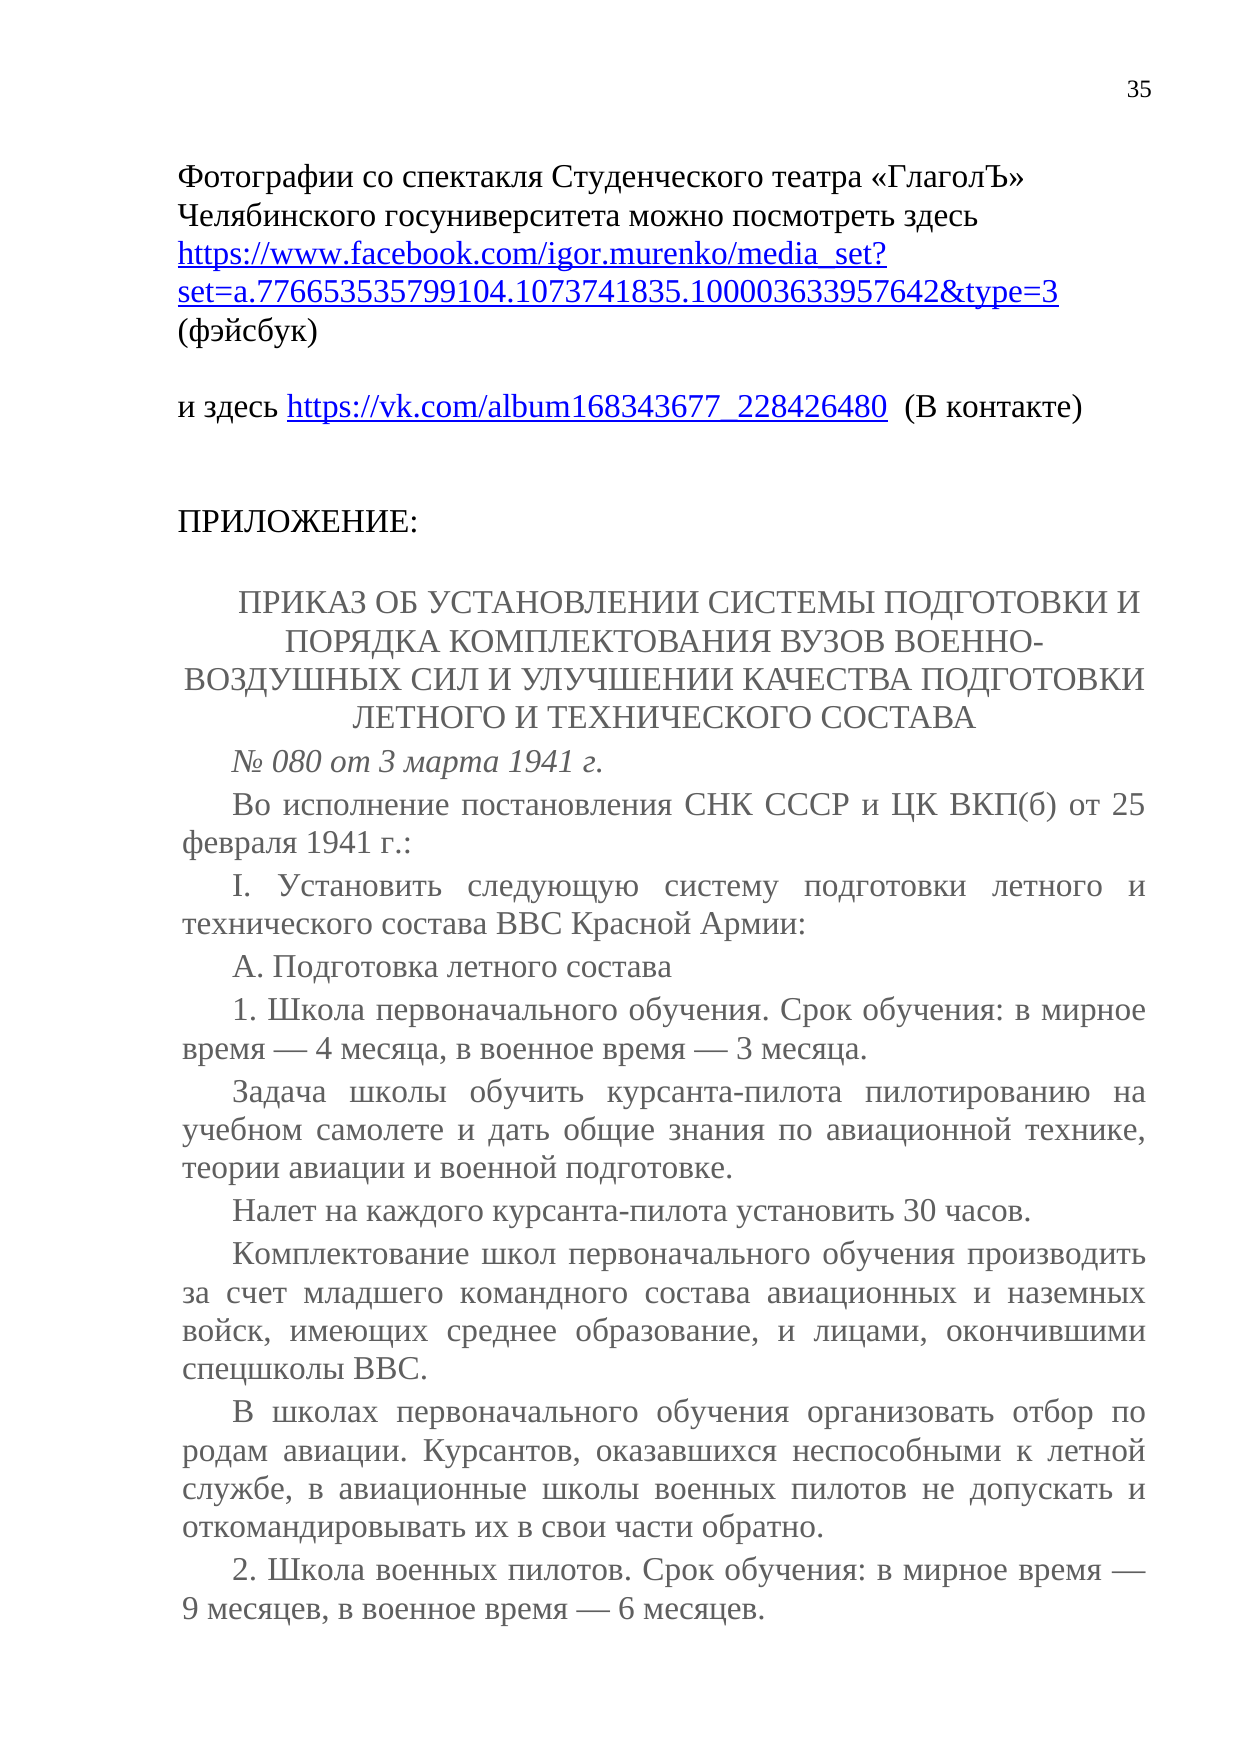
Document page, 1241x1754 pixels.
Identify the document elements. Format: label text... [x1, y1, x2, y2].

text 1. Школа первоначального обучения. Срок обучения: в мирное время — 4 месяца, в военное время — 3 месяца. [182, 989, 1147, 1066]
text 2. Школа военных пилотов. Срок обучения: в мирное время — 9 месяцев, в военное время — 6 месяцев. [182, 1550, 1147, 1626]
text Фотографии со спектакля Студенческого театра «ГлаголЪ» Челябинского госуниверситета можно посмотреть здесь https://www.facebook.com/igor.murenko/media_set?set=a.776653535799104.1073741835.100003633957642&type=3 (фэйсбук) [177, 156, 1152, 348]
text I. Установить следующую систему подготовки летного и технического состава ВВС Красной Армии: [182, 865, 1147, 942]
text Во исполнение постановления СНК СССР и ЦК ВКП(б) от 25 февраля 1941 г.: [182, 784, 1147, 861]
text Налет на каждого курсанта-пилота установить 30 часов. [182, 1191, 1147, 1229]
text ПРИКАЗ ОБ УСТАНОВЛЕНИИ СИСТЕМЫ ПОДГОТОВКИ И ПОРЯДКА КОМПЛЕКТОВАНИЯ ВУЗОВ ВОЕННО-ВОЗДУШНЫХ СИЛ И УЛУЧШЕНИИ КАЧЕСТВА ПОДГОТОВКИ ЛЕТНОГО И ТЕХНИЧЕСКОГО СОСТАВА [182, 583, 1147, 736]
text Комплектование школ первоначального обучения производить за счет младшего командного состава авиационных и наземных войск, имеющих среднее образование, и лицами, окончившими спецшколы ВВС. [182, 1234, 1147, 1387]
text ПРИЛОЖЕНИЕ: [177, 501, 1152, 540]
text и здесь https://vk.com/album168343677_228426480 (В контакте) [177, 386, 1152, 425]
text № 080 от 3 марта 1941 г. [182, 741, 1147, 779]
text А. Подготовка летного состава [182, 947, 1147, 985]
text В школах первоначального обучения организовать отбор по родам авиации. Курсантов, оказавшихся неспособными к летной службе, в авиационные школы военных пилотов не допускать и откомандировывать их в свои части обратно. [182, 1392, 1147, 1545]
text Задача школы обучить курсанта-пилота пилотированию на учебном самолете и дать общие знания по авиационной технике, теории авиации и военной подготовке. [182, 1071, 1147, 1186]
